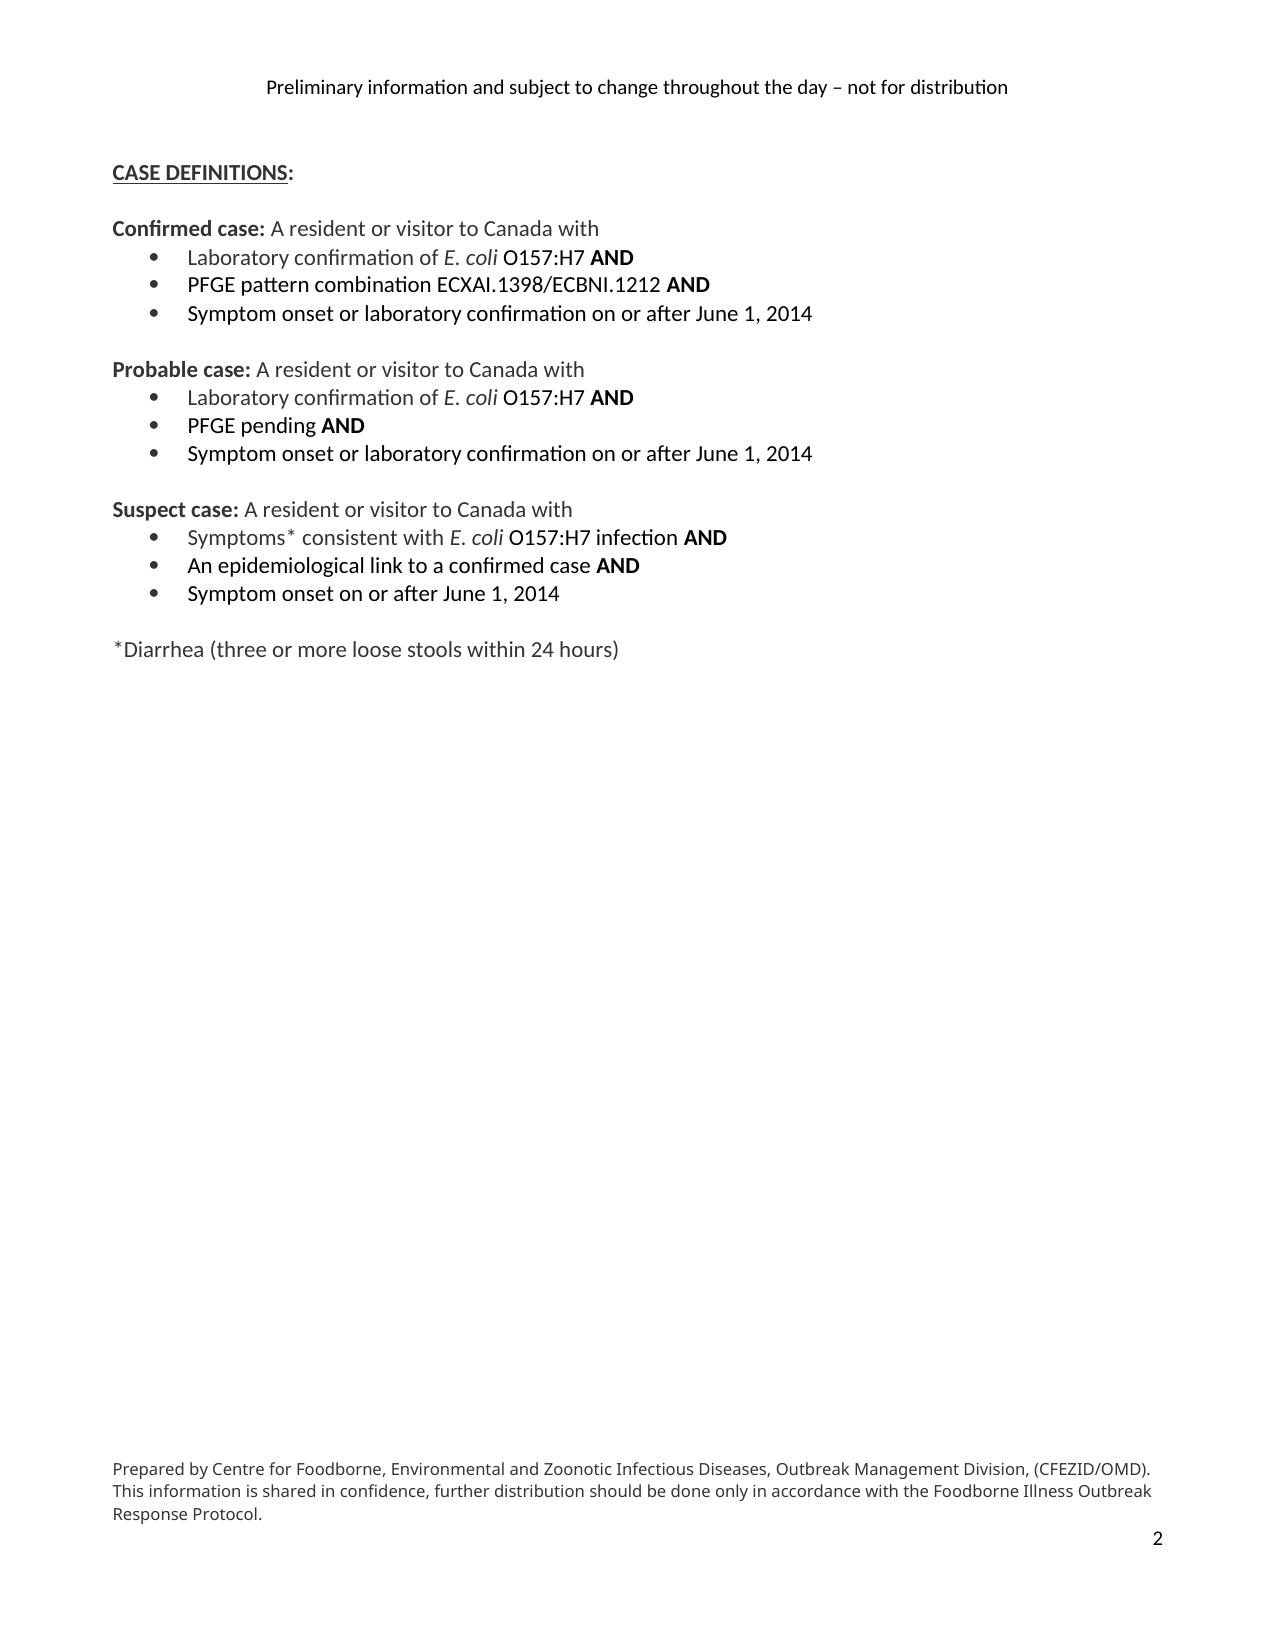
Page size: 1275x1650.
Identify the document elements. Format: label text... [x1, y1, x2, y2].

list Laboratory confirmation of E. coli O157:H7 AND [150, 243, 1163, 271]
list Laboratory confirmation of E. coli O157:H7 AND [150, 383, 1163, 411]
list Symptom onset or laboratory confirmation on or after June 1, 2014 [150, 299, 1163, 327]
text CASE DEFINITIONS: [112, 158, 1163, 187]
list Symptoms* consistent with E. coli O157:H7 infection AND [150, 523, 1163, 551]
text Confirmed case: A resident or visitor to Canada with [112, 214, 1163, 243]
list An epidemiological link to a confirmed case AND [150, 551, 1163, 579]
list Symptom onset or laboratory confirmation on or after June 1, 2014 [150, 439, 1163, 467]
text Suspect case: A resident or visitor to Canada with [112, 495, 1163, 523]
list Symptom onset on or after June 1, 2014 [150, 579, 1163, 607]
text Probable case: A resident or visitor to Canada with [112, 355, 1163, 383]
text *Diarrhea (three or more loose stools within 24 hours) [112, 635, 1163, 663]
list PFGE pattern combination ECXAI.1398/ECBNI.1212 AND [150, 271, 1163, 299]
list PFGE pending AND [150, 411, 1163, 439]
